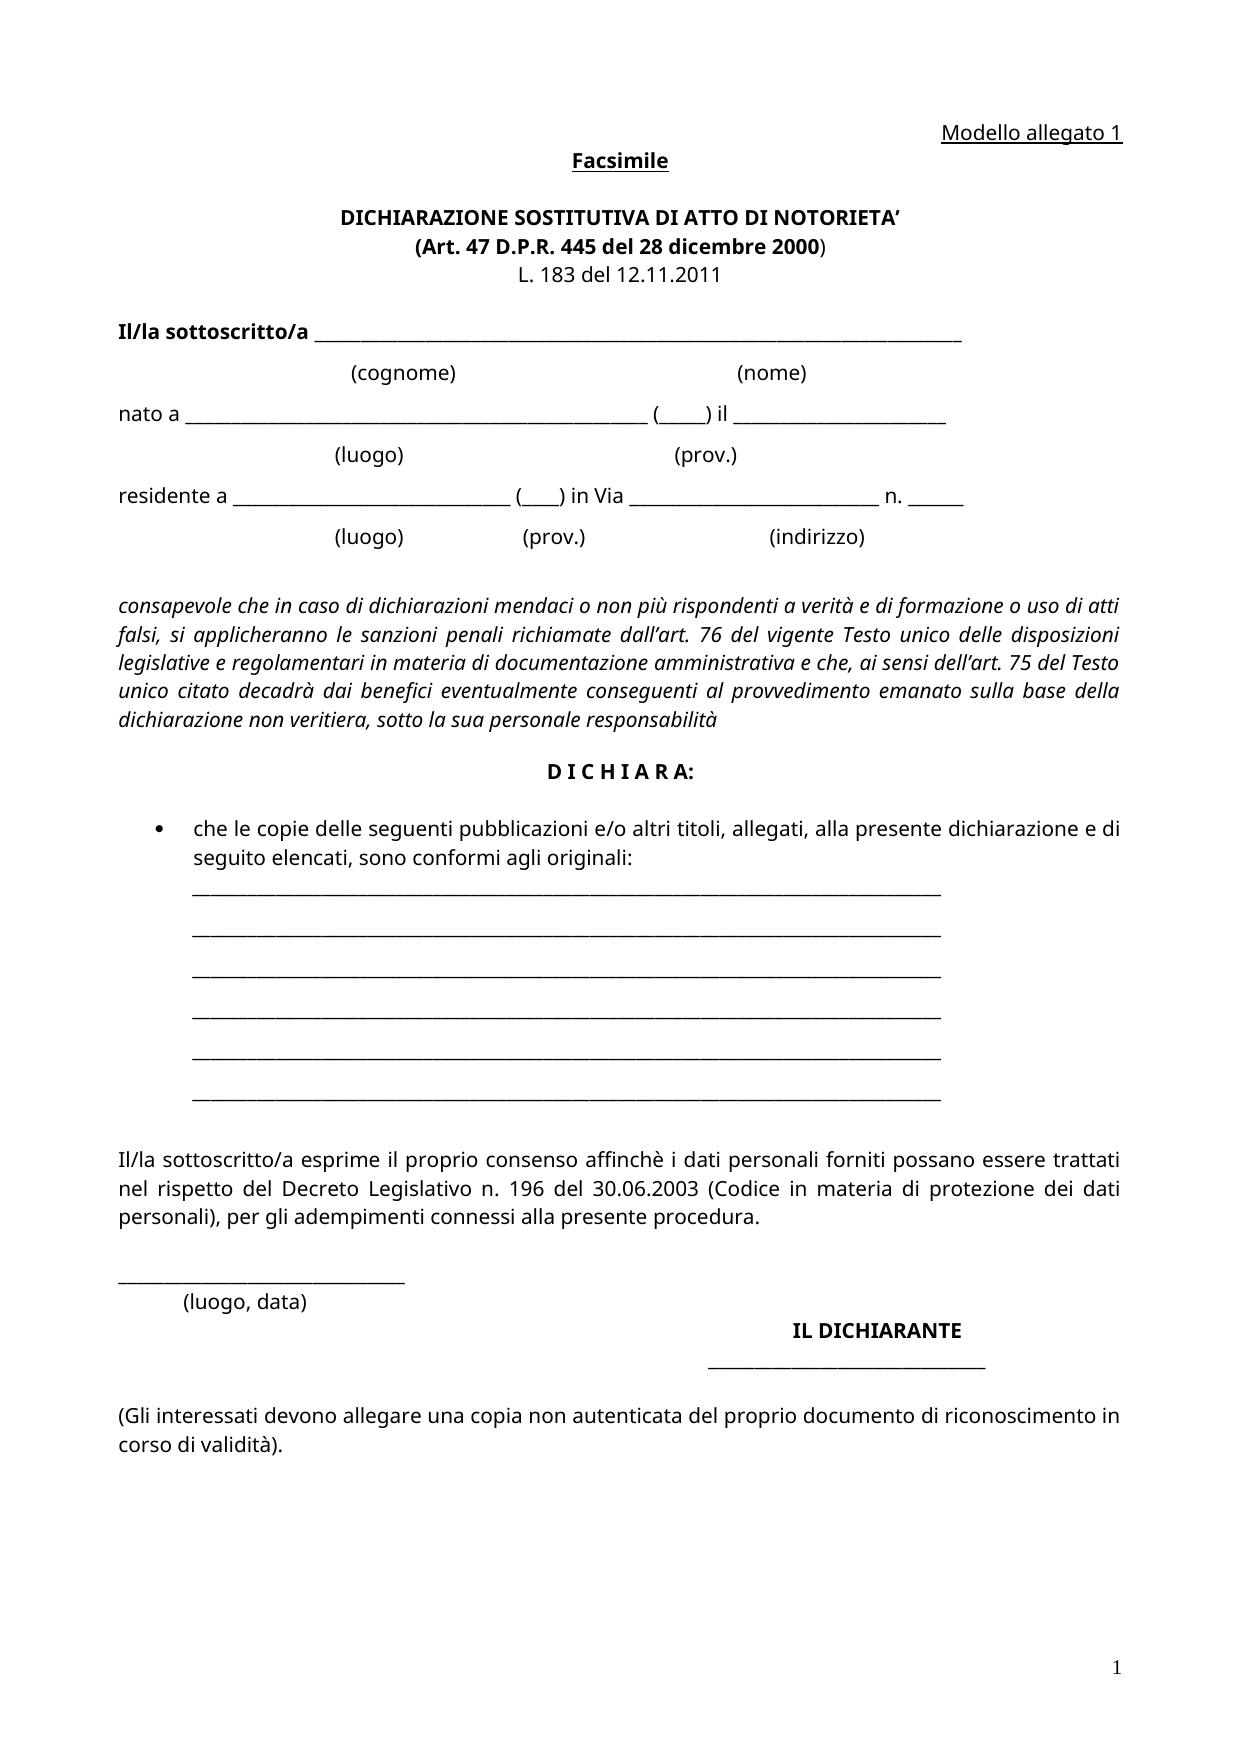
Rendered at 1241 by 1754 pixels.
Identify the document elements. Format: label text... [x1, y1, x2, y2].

subtitle D I C H I A R A: [118, 757, 1122, 786]
text (luogo) (prov.) (indirizzo) [118, 522, 1122, 550]
text _________________________________________________________________________________ [192, 1035, 1122, 1063]
text (Gli interessati devono allegare una copia non autenticata del proprio documento di riconoscimento in corso di validità). [118, 1401, 1122, 1458]
subtitle Il/la sottoscritto/a ______________________________________________________________________ [118, 317, 1122, 346]
text _________________________________________________________________________________ [192, 871, 1122, 900]
text L. 183 del 12.11.2011 [118, 260, 1122, 289]
text _________________________________________________________________________________ [192, 994, 1122, 1022]
text Il/la sottoscritto/a esprime il proprio consenso affinchè i dati personali forniti possano essere trattati nel rispetto del Decreto Legislativo n. 196 del 30.06.2003 (Codice in materia di protezione dei dati personali), per gli adempimenti connessi alla presente procedura. [118, 1145, 1122, 1231]
title Facsimile [118, 147, 1122, 175]
text _________________________________________________________________________________ [192, 1076, 1122, 1104]
text _________________________________________________________________________________ [192, 953, 1122, 982]
text (cognome) (nome) [118, 358, 1122, 387]
list che le copie delle seguenti pubblicazioni e/o altri titoli, allegati, alla presente dichiarazione e di seguito elencati, sono conformi agli originali: [156, 814, 1122, 871]
text ______________________________ [634, 1344, 1122, 1373]
text _______________________________ [118, 1259, 1122, 1287]
text (Art. 47 D.P.R. 445 del 28 dicembre 2000) [118, 232, 1122, 260]
text residente a ______________________________ (____) in Via ___________________________ n. ______ [118, 481, 1122, 509]
text (luogo, data) [118, 1287, 1122, 1316]
subtitle IL DICHIARANTE [118, 1316, 1122, 1344]
text consapevole che in caso di dichiarazioni mendaci o non più rispondenti a verità e di formazione o uso di atti falsi, si applicheranno le sanzioni penali richiamate dall’art. 76 del vigente Testo unico delle disposizioni legislative e regolamentari in materia di documentazione amministrativa e che, ai sensi dell’art. 75 del Testo unico citato decadrà dai benefici eventualmente conseguenti al provvedimento emanato sulla base della dichiarazione non veritiera, sotto la sua personale responsabilità [118, 591, 1122, 733]
text (luogo) (prov.) [118, 440, 1122, 468]
text _________________________________________________________________________________ [192, 912, 1122, 941]
text nato a __________________________________________________ (_____) il _______________________ [118, 399, 1122, 427]
title Modello allegato 1 [118, 118, 1122, 147]
title DICHIARAZIONE SOSTITUTIVA DI ATTO DI NOTORIETA’ [118, 203, 1122, 232]
